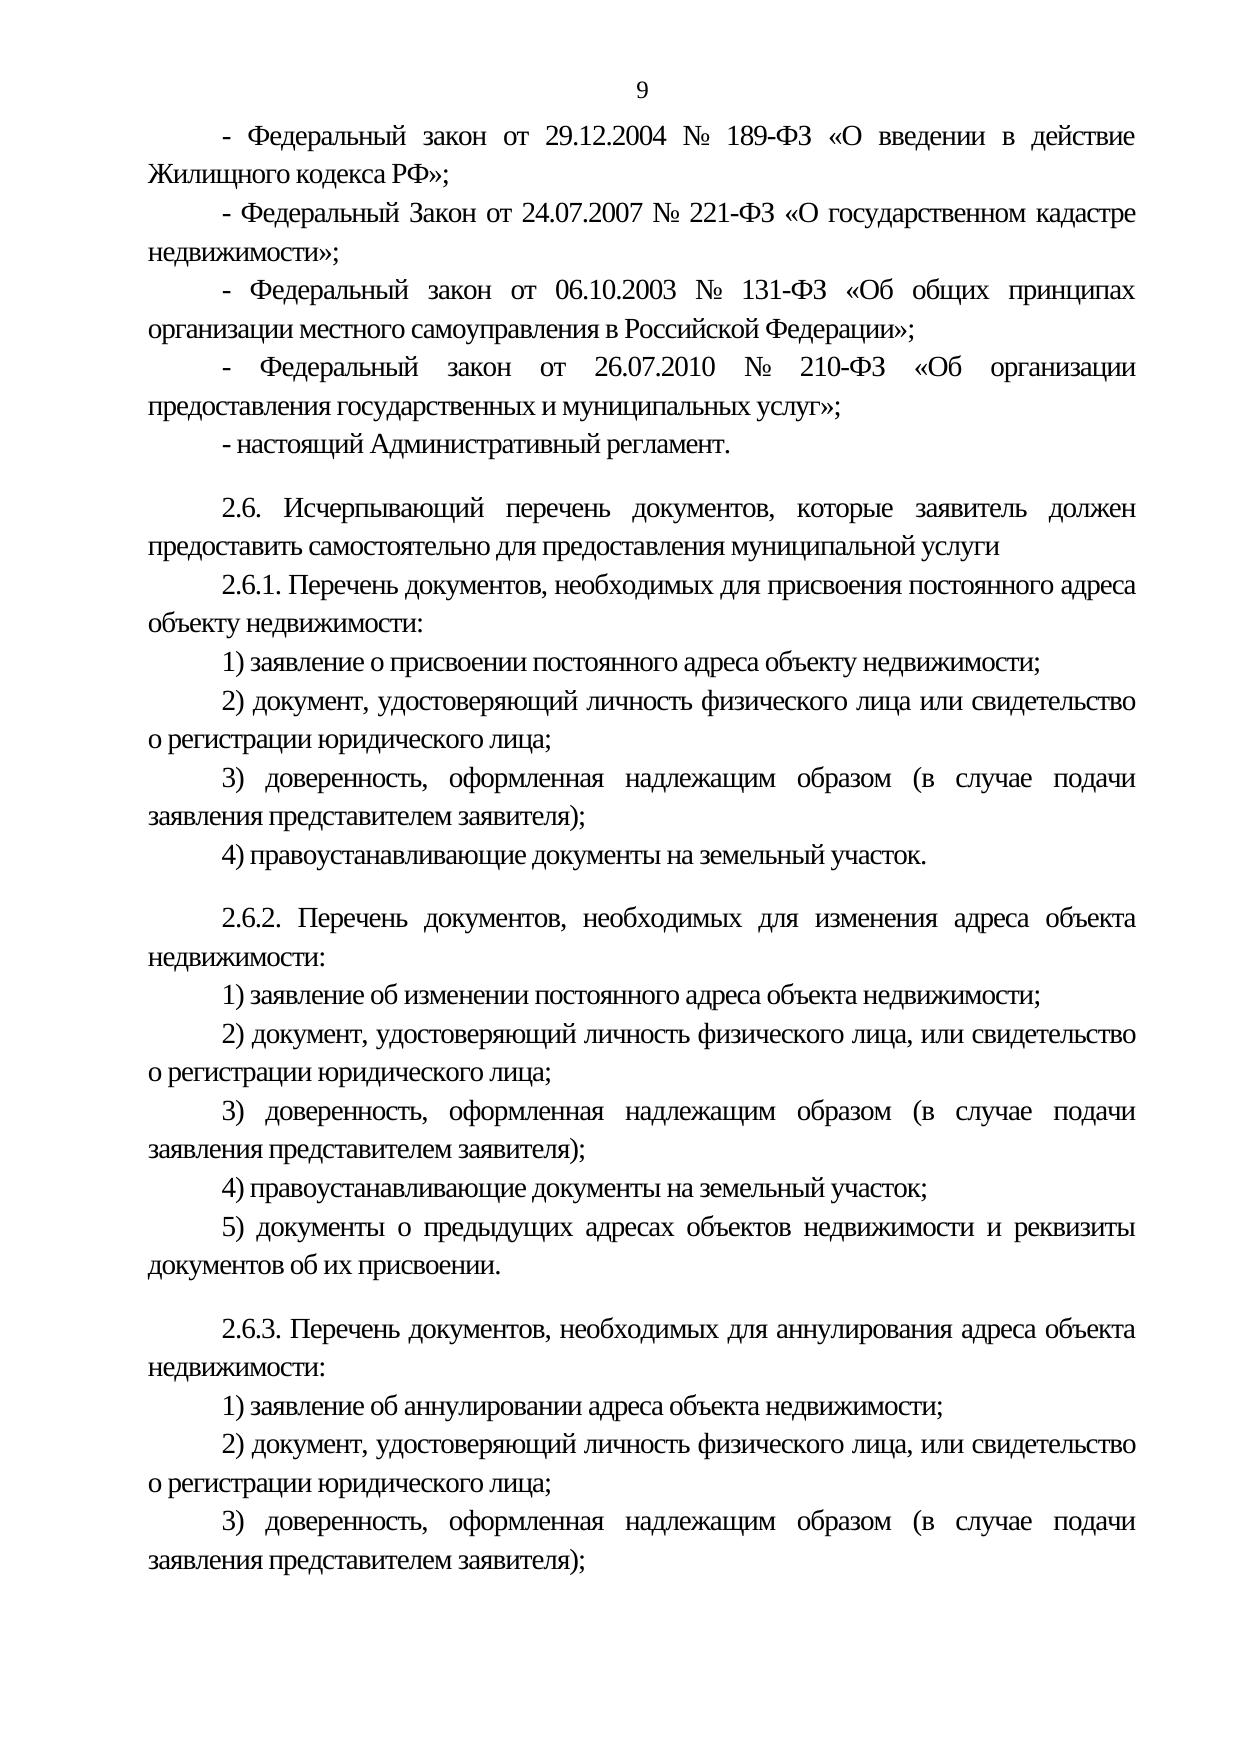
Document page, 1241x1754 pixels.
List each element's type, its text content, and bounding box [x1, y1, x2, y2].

text 2.6.2. Перечень документов, необходимых для изменения адреса объекта недвижимости: [148, 900, 1137, 972]
text 2) документ, удостоверяющий личность физического лица, или свидетельство о регистрации юридического лица; [148, 1016, 1137, 1088]
text - Федеральный Закон от 24.07.2007 № 221-ФЗ «О государственном кадастре недвижимости»; [148, 195, 1137, 267]
text 1) заявление об изменении постоянного адреса объекта недвижимости; [148, 977, 1137, 1011]
text 3) доверенность, оформленная надлежащим образом (в случае подачи заявления представителем заявителя); [148, 1093, 1137, 1165]
text 1) заявление о присвоении постоянного адреса объекту недвижимости; [148, 644, 1137, 678]
text 2) документ, удостоверяющий личность физического лица или свидетельство о регистрации юридического лица; [148, 683, 1137, 755]
text 1) заявление об аннулировании адреса объекта недвижимости; [148, 1388, 1137, 1421]
text 2.6.1. Перечень документов, необходимых для присвоения постоянного адреса объекту недвижимости: [148, 567, 1137, 639]
text - Федеральный закон от 06.10.2003 № 131-ФЗ «Об общих принципах организации местного самоуправления в Российской Федерации»; [148, 272, 1137, 344]
text 2.6. Исчерпывающий перечень документов, которые заявитель должен предоставить самостоятельно для предоставления муниципальной услуги [148, 490, 1137, 562]
text - Федеральный закон от 26.07.2010 № 210-ФЗ «Об организации предоставления государственных и муниципальных услуг»; [148, 349, 1137, 421]
text 5) документы о предыдущих адресах объектов недвижимости и реквизиты документов об их присвоении. [148, 1209, 1137, 1281]
text - настоящий Административный регламент. [148, 426, 1137, 460]
text 3) доверенность, оформленная надлежащим образом (в случае подачи заявления представителем заявителя); [148, 760, 1137, 832]
text - Федеральный закон от 29.12.2004 № 189-ФЗ «О введении в действие Жилищного кодекса РФ»; [148, 118, 1137, 190]
text 4) правоустанавливающие документы на земельный участок; [148, 1170, 1137, 1204]
text 4) правоустанавливающие документы на земельный участок. [148, 837, 1137, 870]
text 2) документ, удостоверяющий личность физического лица, или свидетельство о регистрации юридического лица; [148, 1426, 1137, 1498]
text 3) доверенность, оформленная надлежащим образом (в случае подачи заявления представителем заявителя); [148, 1503, 1137, 1576]
text 2.6.3. Перечень документов, необходимых для аннулирования адреса объекта недвижимости: [148, 1311, 1137, 1383]
